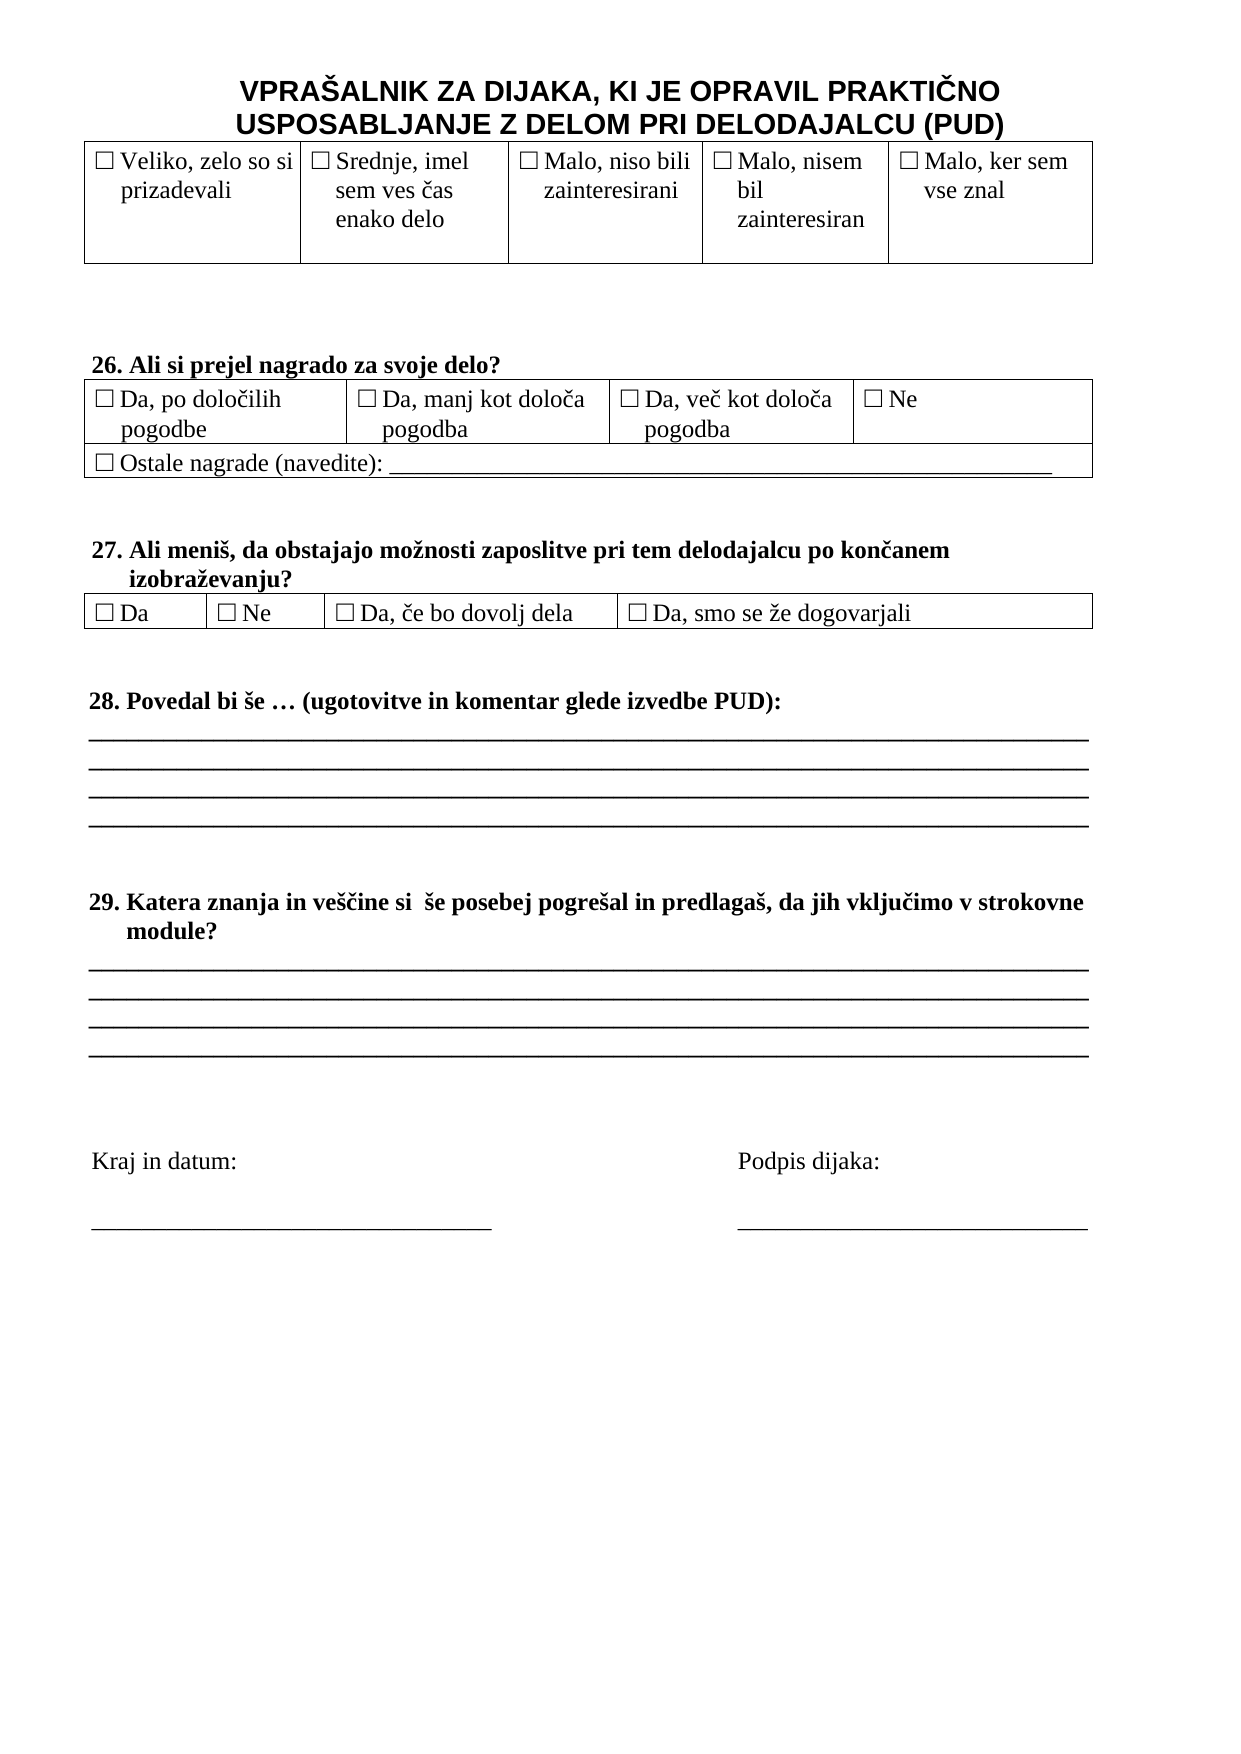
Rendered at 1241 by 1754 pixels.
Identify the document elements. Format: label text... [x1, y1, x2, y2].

text ________________________________________________________________________________ [88, 945, 1093, 974]
text ________________________________________________________________________________ [88, 1002, 1093, 1031]
table_cell Ostale nagrade (navedite): _____________________________________________________ [85, 444, 1092, 477]
text 29. Katera znanja in veščine si še posebej pogrešal in predlagaš, da jih vključimo v strokovne module? [88, 887, 1093, 945]
table_header Da, po določilih pogodbe [85, 380, 346, 442]
table_header Malo, niso bili zainteresirani [509, 142, 702, 263]
text ________________________________ ____________________________ [91, 1204, 1093, 1232]
table_header Da, manj kot določa pogodba [347, 380, 609, 442]
table_header Veliko, zelo so si prizadevali [85, 142, 300, 263]
table_header Ne [854, 380, 1092, 442]
table_header Malo, ker sem vse znal [889, 142, 1092, 263]
table_header Malo, nisem bil zainteresiran [703, 142, 888, 263]
text ________________________________________________________________________________ [88, 1031, 1093, 1060]
text Kraj in datum: Podpis dijaka: [91, 1146, 1093, 1175]
table_header Da, več kot določa pogodba [610, 380, 853, 442]
table_header Srednje, imel sem ves čas enako delo [301, 142, 508, 263]
table_header Da [85, 594, 206, 628]
text ________________________________________________________________________________ [88, 772, 1093, 801]
text ________________________________________________________________________________ [88, 715, 1093, 744]
table_header Da, smo se že dogovarjali [618, 594, 1092, 628]
table_header Da, če bo dovolj dela [325, 594, 617, 628]
text izobraževanju? [91, 564, 1093, 593]
text ________________________________________________________________________________ [88, 801, 1093, 830]
text ________________________________________________________________________________ [88, 744, 1093, 772]
text ________________________________________________________________________________ [88, 974, 1093, 1002]
text 28. Povedal bi še … (ugotovitve in komentar glede izvedbe PUD): [88, 686, 1093, 715]
table_header Ne [207, 594, 324, 628]
text 27. Ali meniš, da obstajajo možnosti zaposlitve pri tem delodajalcu po končanem [91, 536, 1093, 564]
text 26. Ali si prejel nagrado za svoje delo? [91, 350, 1093, 379]
